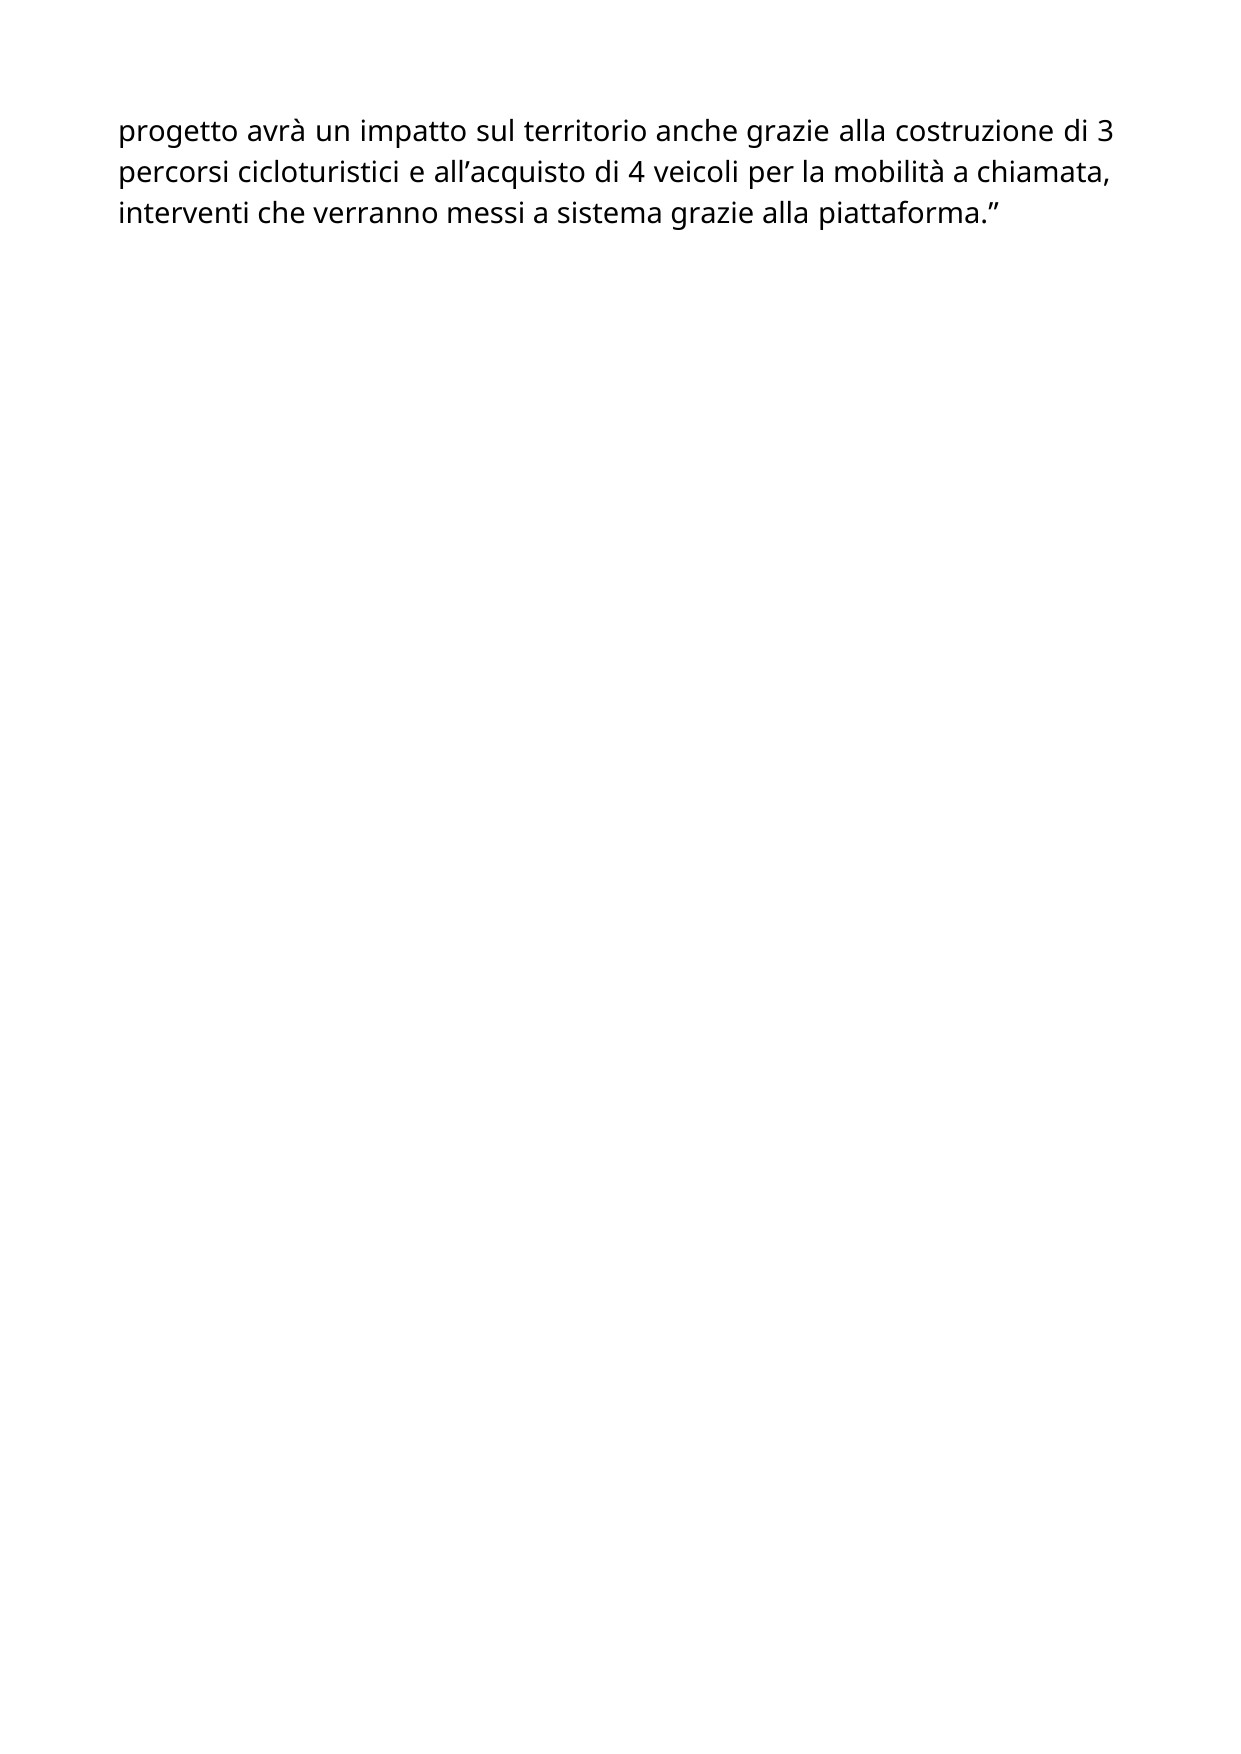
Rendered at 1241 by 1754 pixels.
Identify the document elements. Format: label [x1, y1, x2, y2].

text [118, 110, 1119, 232]
